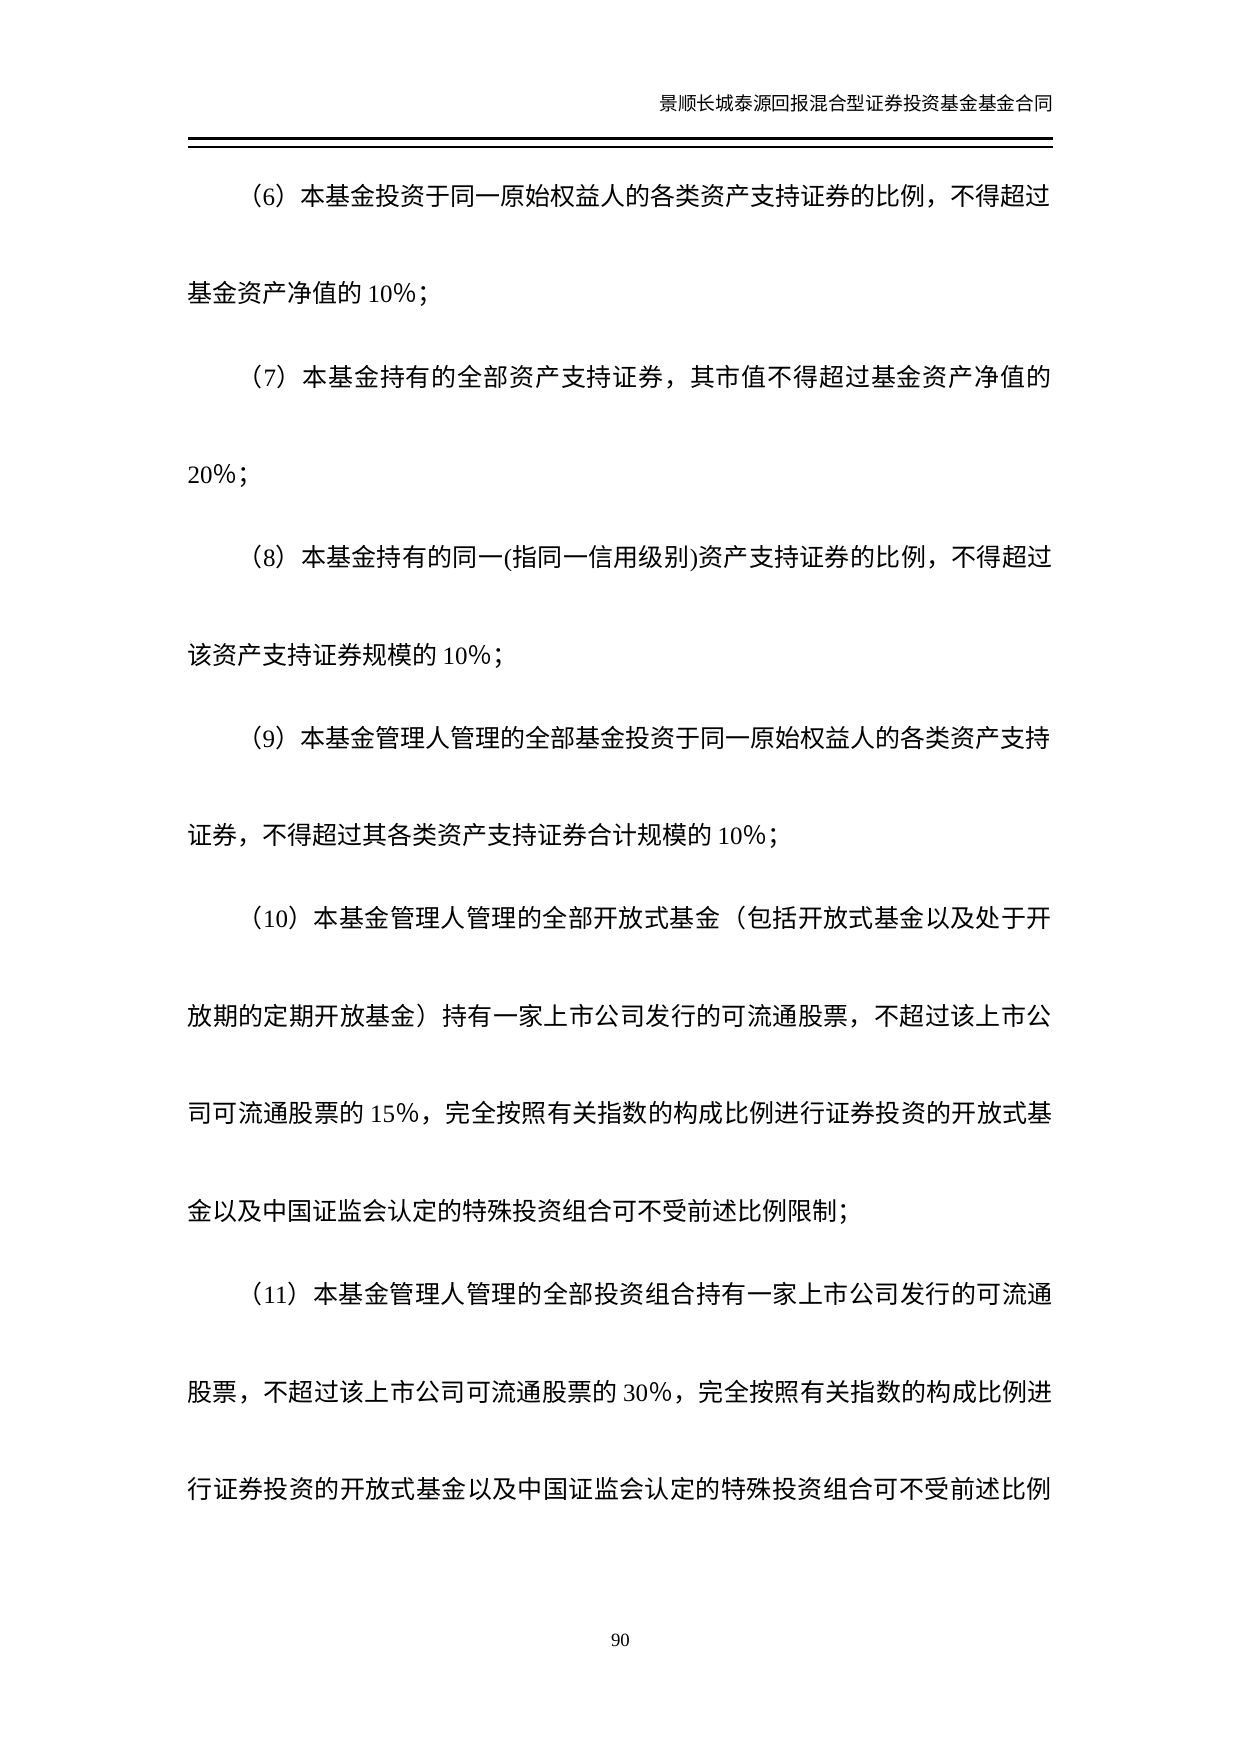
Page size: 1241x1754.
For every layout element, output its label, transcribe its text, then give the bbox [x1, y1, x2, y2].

text （6）本基金投资于同一原始权益人的各类资产支持证券的比例，不得超过基金资产净值的10％； [187, 162, 1053, 324]
text （7）本基金持有的全部资产支持证券，其市值不得超过基金资产净值的20％； [187, 343, 1053, 505]
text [187, 1260, 1053, 1520]
text （8）本基金持有的同一(指同一信用级别)资产支持证券的比例，不得超过该资产支持证券规模的10％； [187, 523, 1053, 686]
text （10）本基金管理人管理的全部开放式基金（包括开放式基金以及处于开放期的定期开放基金）持有一家上市公司发行的可流通股票，不超过该上市公司可流通股票的15％，完全按照有关指数的构成比例进行证券投资的开放式基金以及中国证监会认定的特殊投资组合可不受前述比例限制； [187, 884, 1053, 1242]
text （9）本基金管理人管理的全部基金投资于同一原始权益人的各类资产支持证券，不得超过其各类资产支持证券合计规模的10％； [187, 704, 1053, 866]
